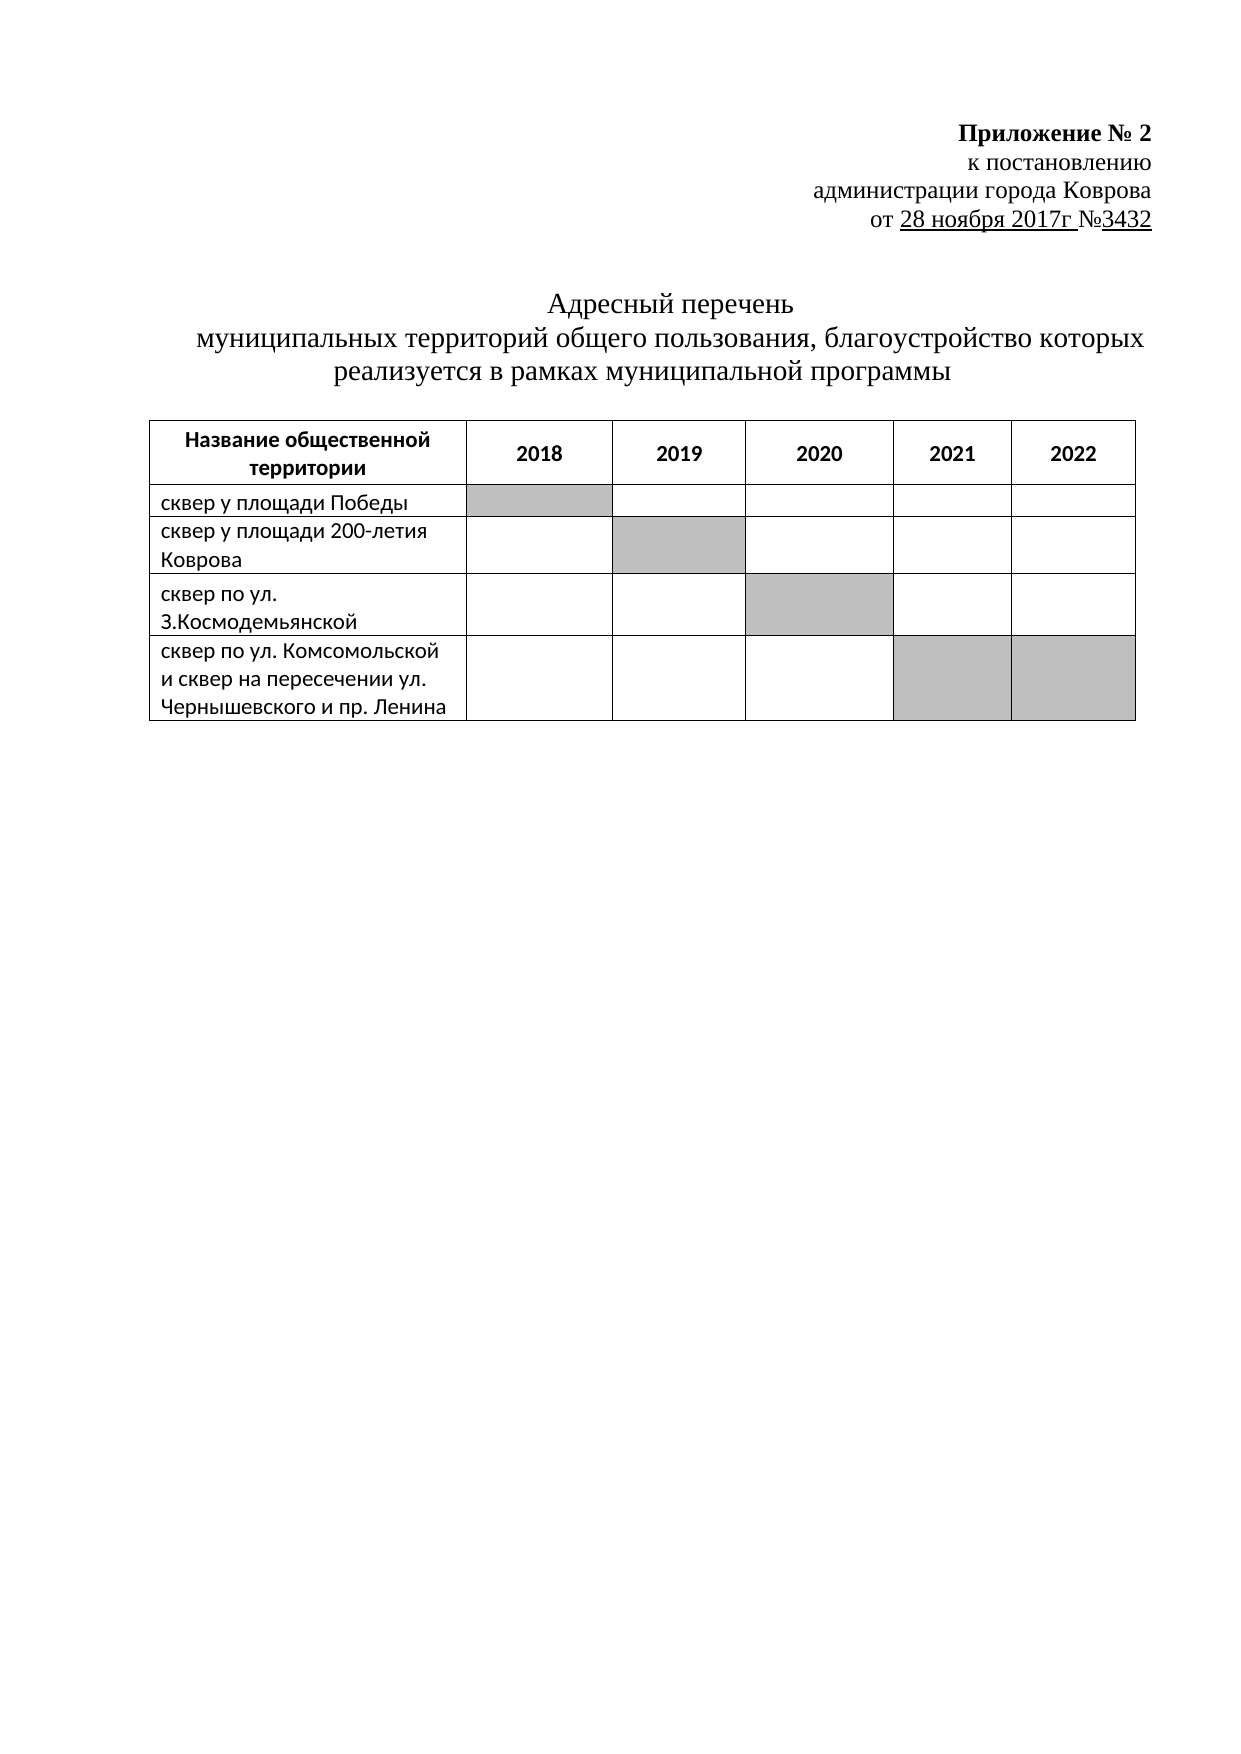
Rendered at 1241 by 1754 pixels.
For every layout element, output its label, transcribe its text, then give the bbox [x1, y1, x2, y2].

text от 28 ноября 2017г №3432 [133, 204, 1152, 233]
table_cell [1012, 574, 1135, 635]
text муниципальных территорий общего пользования, благоустройство которых реализуется в рамках муниципальной программы [133, 320, 1152, 387]
table_cell [467, 517, 612, 573]
table_cell [1012, 517, 1135, 573]
table_cell [1012, 485, 1135, 516]
table_cell сквер у площади 200-летия Коврова [150, 517, 466, 573]
table_cell [894, 517, 1011, 573]
table_cell [746, 636, 893, 720]
table_cell [613, 485, 745, 516]
table_cell [467, 574, 612, 635]
table_cell [613, 636, 745, 720]
table_header 2019 [613, 421, 745, 484]
table_header Название общественной территории [150, 421, 466, 484]
text администрации города Коврова [133, 176, 1152, 204]
table_header 2022 [1012, 421, 1135, 484]
table_cell [613, 574, 745, 635]
table_cell сквер по ул. З.Космодемьянской [150, 574, 466, 635]
table_cell [746, 517, 893, 573]
text Приложение № 2 к постановлению [945, 118, 1152, 176]
table_header 2020 [746, 421, 893, 484]
table_cell [894, 636, 1011, 720]
table_cell сквер у площади Победы [150, 485, 466, 516]
table_cell [613, 517, 745, 573]
table_cell [746, 574, 893, 635]
table_cell [1012, 636, 1135, 720]
table_header 2021 [894, 421, 1011, 484]
table_cell [467, 636, 612, 720]
table_cell [894, 574, 1011, 635]
table_cell [746, 485, 893, 516]
text Адресный перечень [133, 286, 1152, 320]
table_cell [894, 485, 1011, 516]
table_cell сквер по ул. Комсомольской и сквер на пересечении ул. Чернышевского и пр. Ленина [150, 636, 466, 720]
table_cell [467, 485, 612, 516]
table_header 2018 [467, 421, 612, 484]
